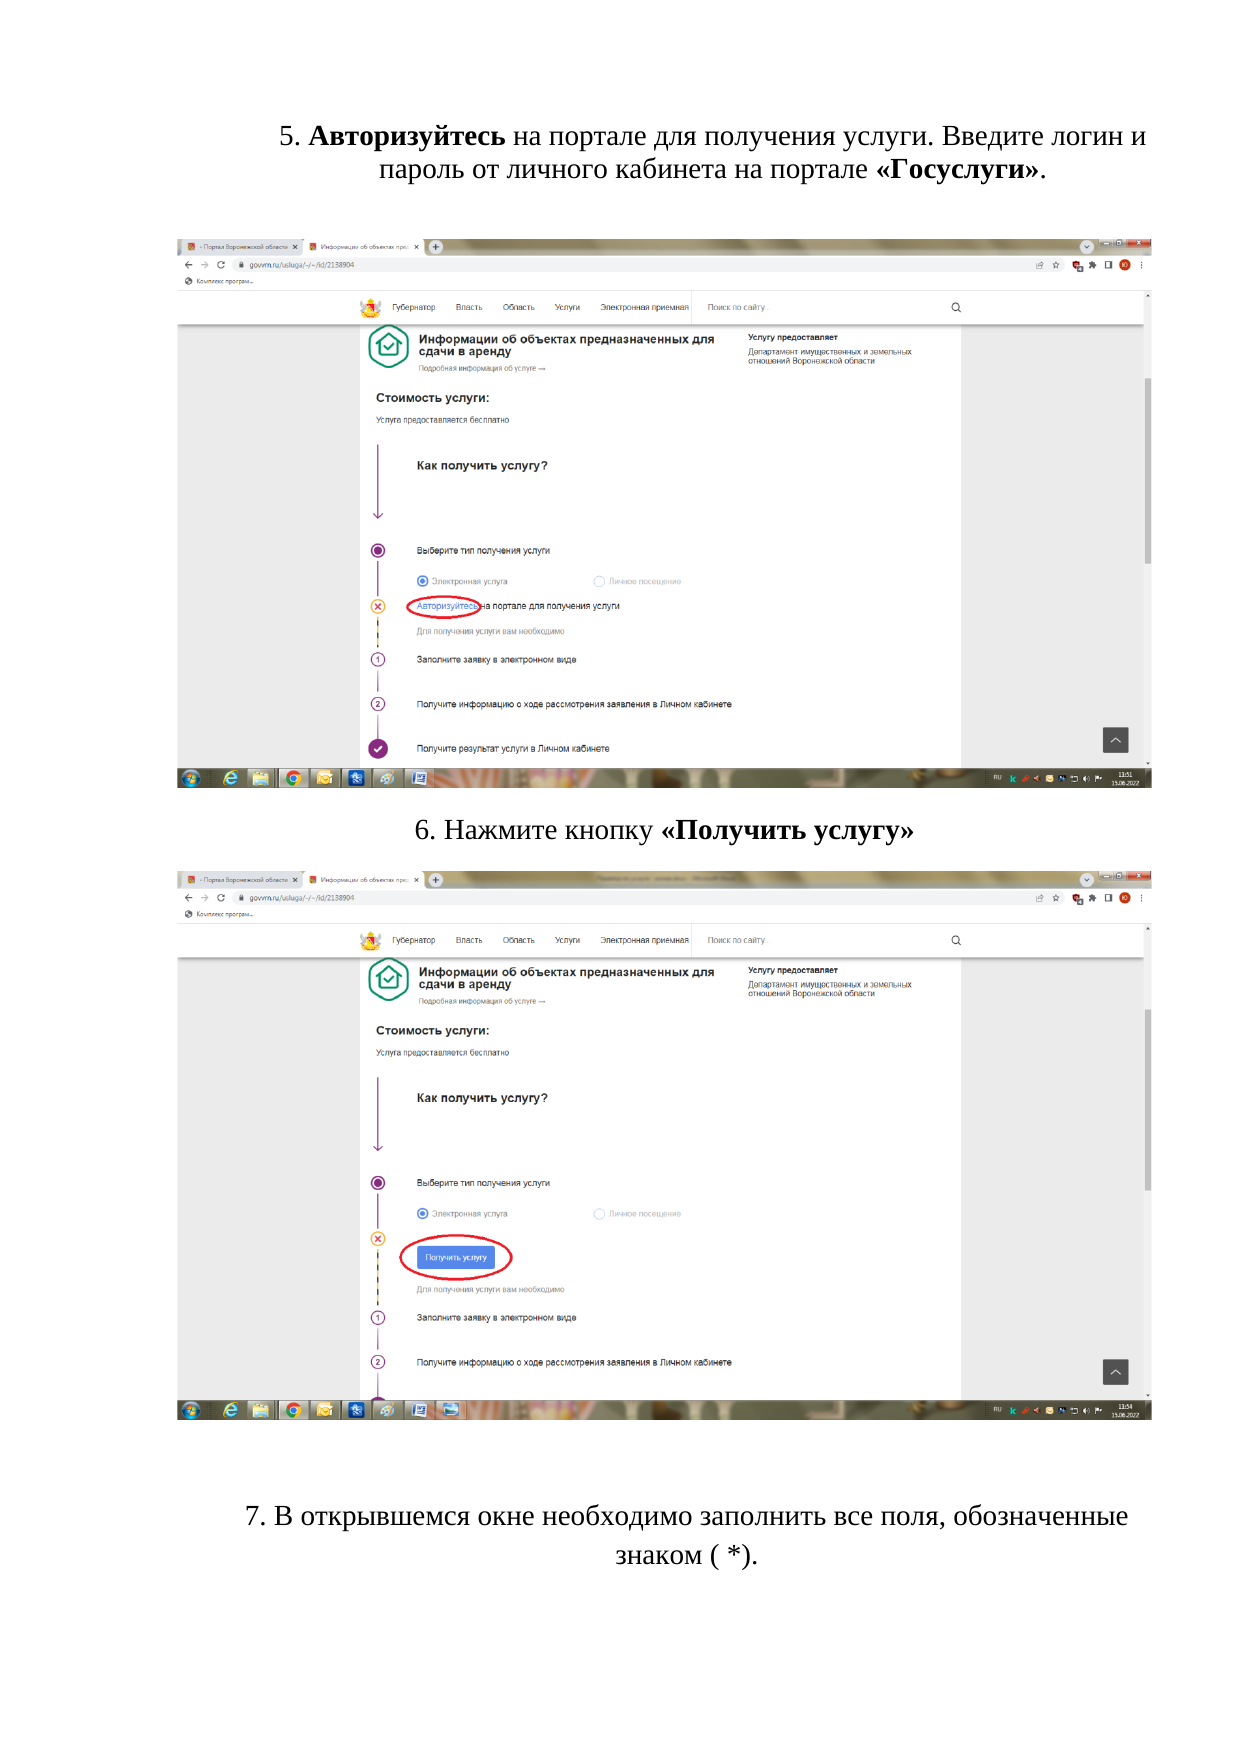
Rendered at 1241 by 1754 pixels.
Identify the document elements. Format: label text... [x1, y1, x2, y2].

picture [177, 239, 1152, 788]
picture [177, 871, 1152, 1420]
list 7. В открывшемся окне необходимо заполнить все поля, обозначенные знаком ( *). [222, 1498, 1152, 1571]
list 5. Авторизуйтесь на портале для получения услуги. Введите логин и пароль от личного кабинета на портале «Госуслуги». [274, 118, 1152, 185]
text 6. Нажмите кнопку «Получить услугу» [177, 812, 1152, 846]
